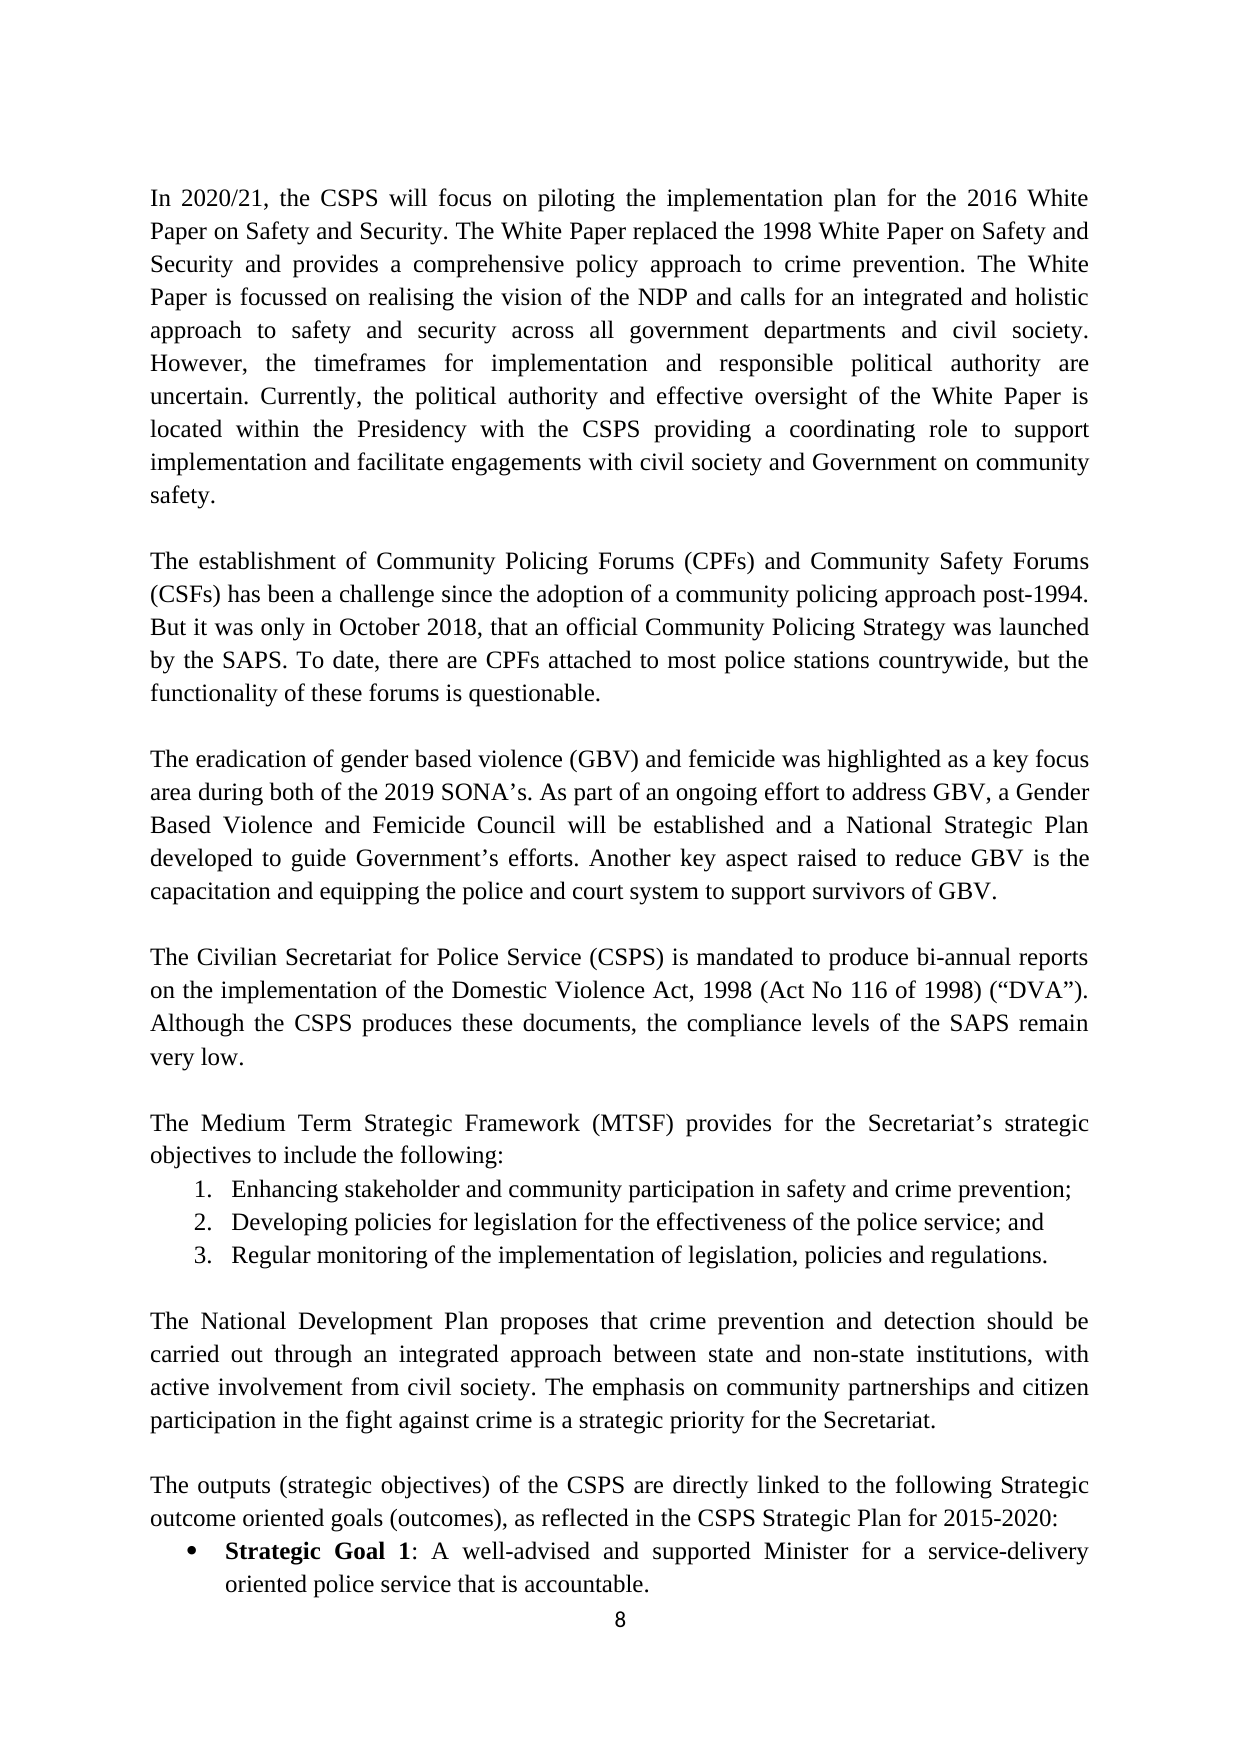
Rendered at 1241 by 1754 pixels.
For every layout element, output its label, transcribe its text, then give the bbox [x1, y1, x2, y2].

text The outputs (strategic objectives) of the CSPS are directly linked to the following Strategic outcome oriented goals (outcomes), as reflected in the CSPS Strategic Plan for 2015-2020: [150, 1470, 1090, 1532]
text The eradication of gender based violence (GBV) and femicide was highlighted as a key focus area during both of the 2019 SONA’s. As part of an ongoing effort to address GBV, a Gender Based Violence and Femicide Council will be established and a National Strategic Plan developed to guide Government’s efforts. Another key aspect raised to reduce GBV is the capacitation and equipping the police and court system to support survivors of GBV. [150, 744, 1090, 905]
list Developing policies for legislation for the effectiveness of the police service; and [194, 1207, 1090, 1235]
list Enhancing stakeholder and community participation in safety and crime prevention; [194, 1174, 1090, 1202]
text In 2020/21, the CSPS will focus on piloting the implementation plan for the 2016 White Paper on Safety and Security. The White Paper replaced the 1998 White Paper on Safety and Security and provides a comprehensive policy approach to crime prevention. The White Paper is focussed on realising the vision of the NDP and calls for an integrated and holistic approach to safety and security across all government departments and civil society. However, the timeframes for implementation and responsible political authority are uncertain. Currently, the political authority and effective oversight of the White Paper is located within the Presidency with the CSPS providing a coordinating role to support implementation and facilitate engagements with civil society and Government on community safety. [150, 183, 1090, 509]
text The National Development Plan proposes that crime prevention and detection should be carried out through an integrated approach between state and non-state institutions, with active involvement from civil society. The emphasis on community partnerships and citizen participation in the fight against crime is a strategic priority for the Secretariat. [150, 1306, 1090, 1433]
list Regular monitoring of the implementation of legislation, policies and regulations. [194, 1240, 1090, 1268]
text The establishment of Community Policing Forums (CPFs) and Community Safety Forums (CSFs) has been a challenge since the adoption of a community policing approach post-1994. But it was only in October 2018, that an official Community Policing Strategy was launched by the SAPS. To date, there are CPFs attached to most police stations countrywide, but the functionality of these forums is questionable. [150, 546, 1090, 707]
text The Medium Term Strategic Framework (MTSF) provides for the Secretariat’s strategic objectives to include the following: [150, 1108, 1090, 1169]
text The Civilian Secretariat for Police Service (CSPS) is mandated to produce bi-annual reports on the implementation of the Domestic Violence Act, 1998 (Act No 116 of 1998) (“DVA”). Although the CSPS produces these documents, the compliance levels of the SAPS remain very low. [150, 942, 1090, 1070]
list Strategic Goal 1: A well-advised and supported Minister for a service-delivery oriented police service that is accountable. [187, 1536, 1090, 1598]
